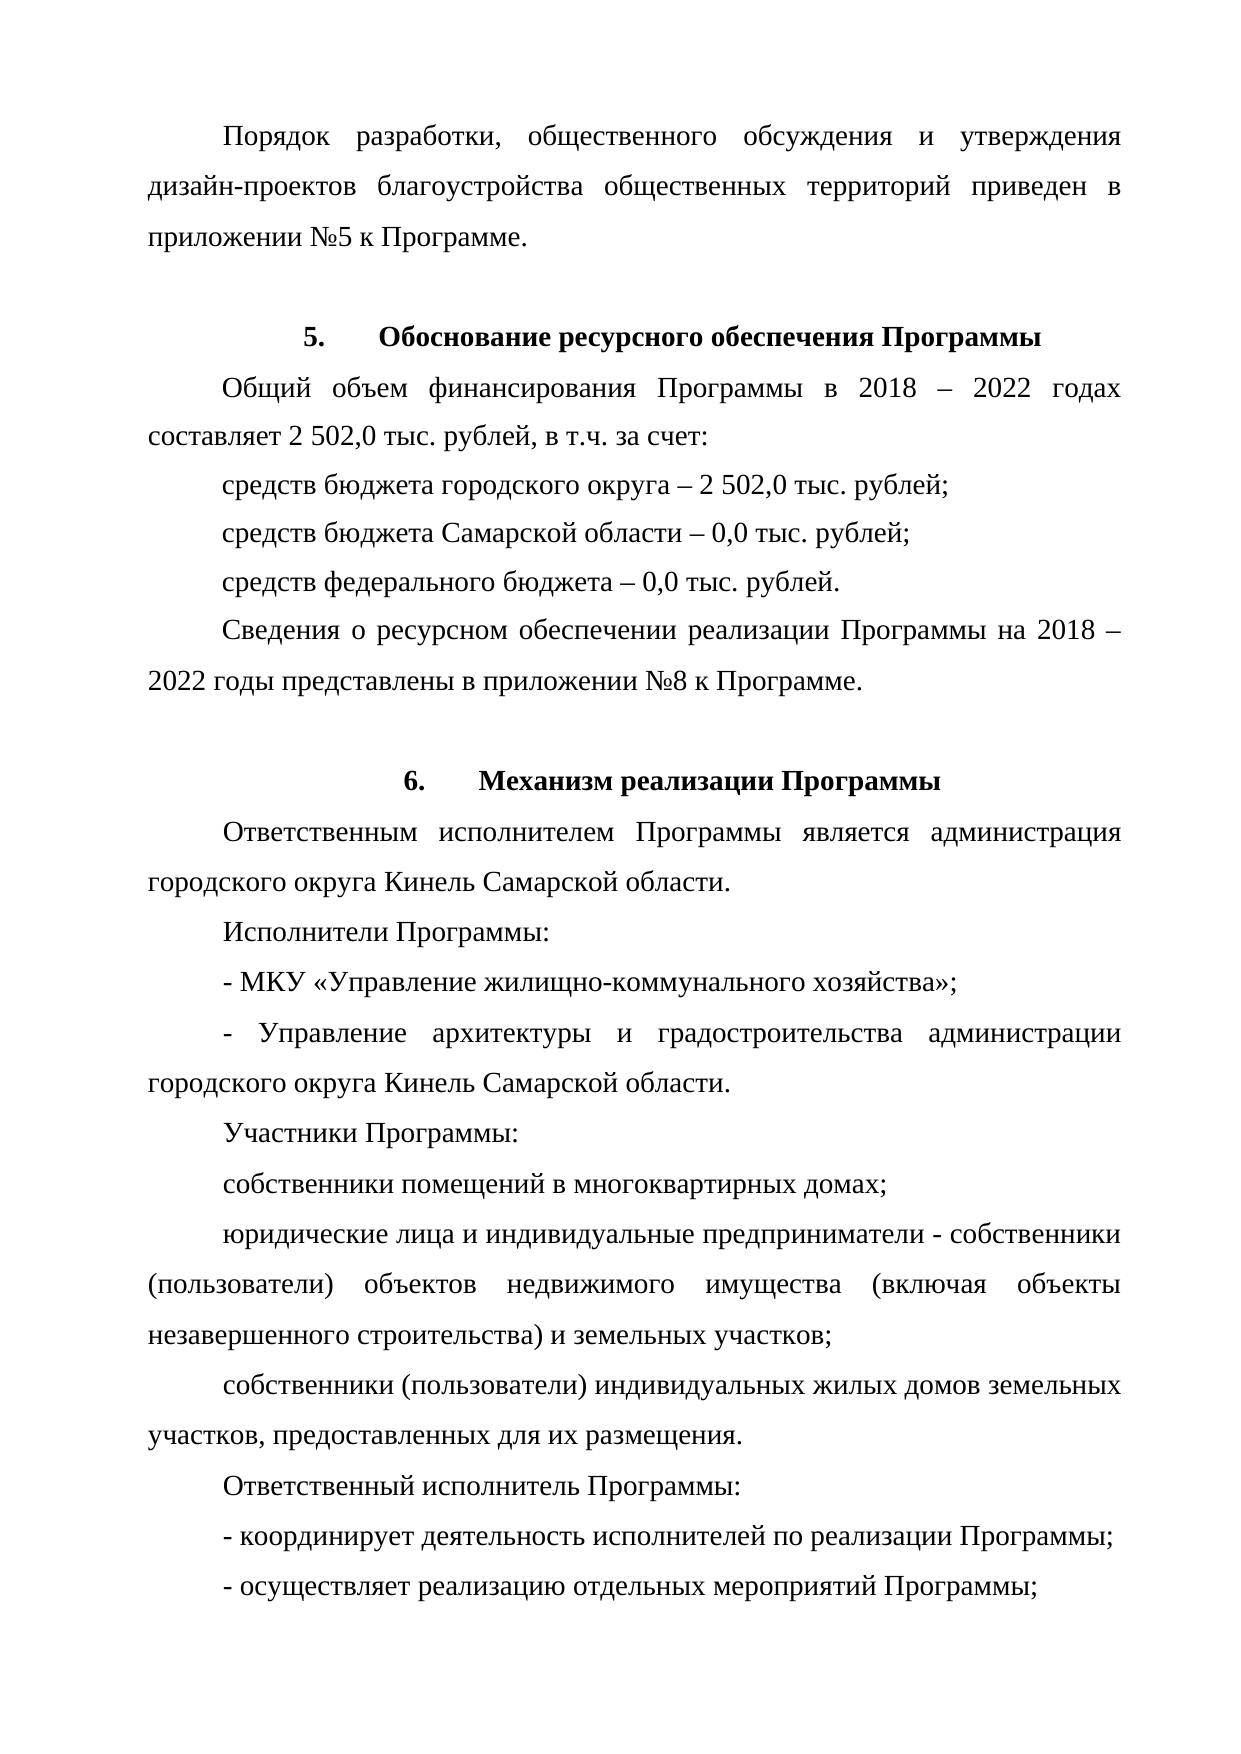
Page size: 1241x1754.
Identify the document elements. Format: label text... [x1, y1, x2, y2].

text Сведения о ресурсном обеспечении реализации Программы на 2018 – 2022 годы представлены в приложении №8 к Программе. [148, 612, 1122, 696]
text - Управление архитектуры и градостроительства администрации городского округа Кинель Самарской области. [148, 1015, 1122, 1099]
list Обоснование ресурсного обеспечения Программы [148, 319, 1122, 353]
text средств бюджета Самарской области – 0,0 тыс. рублей; [148, 515, 1122, 549]
text средств федерального бюджета – 0,0 тыс. рублей. [148, 564, 1122, 597]
text Ответственным исполнителем Программы является администрация городского округа Кинель Самарской области. [148, 814, 1122, 897]
text средств бюджета городского округа – 2 502,0 тыс. рублей; [148, 467, 1122, 500]
text юридические лица и индивидуальные предприниматели - собственники (пользователи) объектов недвижимого имущества (включая объекты незавершенного строительства) и земельных участков; [148, 1216, 1122, 1350]
list Механизм реализации Программы [148, 763, 1122, 797]
text Порядок разработки, общественного обсуждения и утверждения дизайн-проектов благоустройства общественных территорий приведен в приложении №5 к Программе. [148, 118, 1122, 252]
text - осуществляет реализацию отдельных мероприятий Программы; [148, 1568, 1122, 1602]
text - координирует деятельность исполнителей по реализации Программы; [148, 1518, 1122, 1552]
text - МКУ «Управление жилищно-коммунального хозяйства»; [148, 964, 1122, 998]
text собственники (пользователи) индивидуальных жилых домов земельных участков, предоставленных для их размещения. [148, 1367, 1122, 1451]
text Исполнители Программы: [148, 914, 1122, 948]
text Общий объем финансирования Программы в 2018 – 2022 годах составляет 2 502,0 тыс. рублей, в т.ч. за счет: [148, 370, 1122, 452]
text Ответственный исполнитель Программы: [148, 1468, 1122, 1501]
text собственники помещений в многоквартирных домах; [148, 1166, 1122, 1199]
text Участники Программы: [148, 1116, 1122, 1149]
